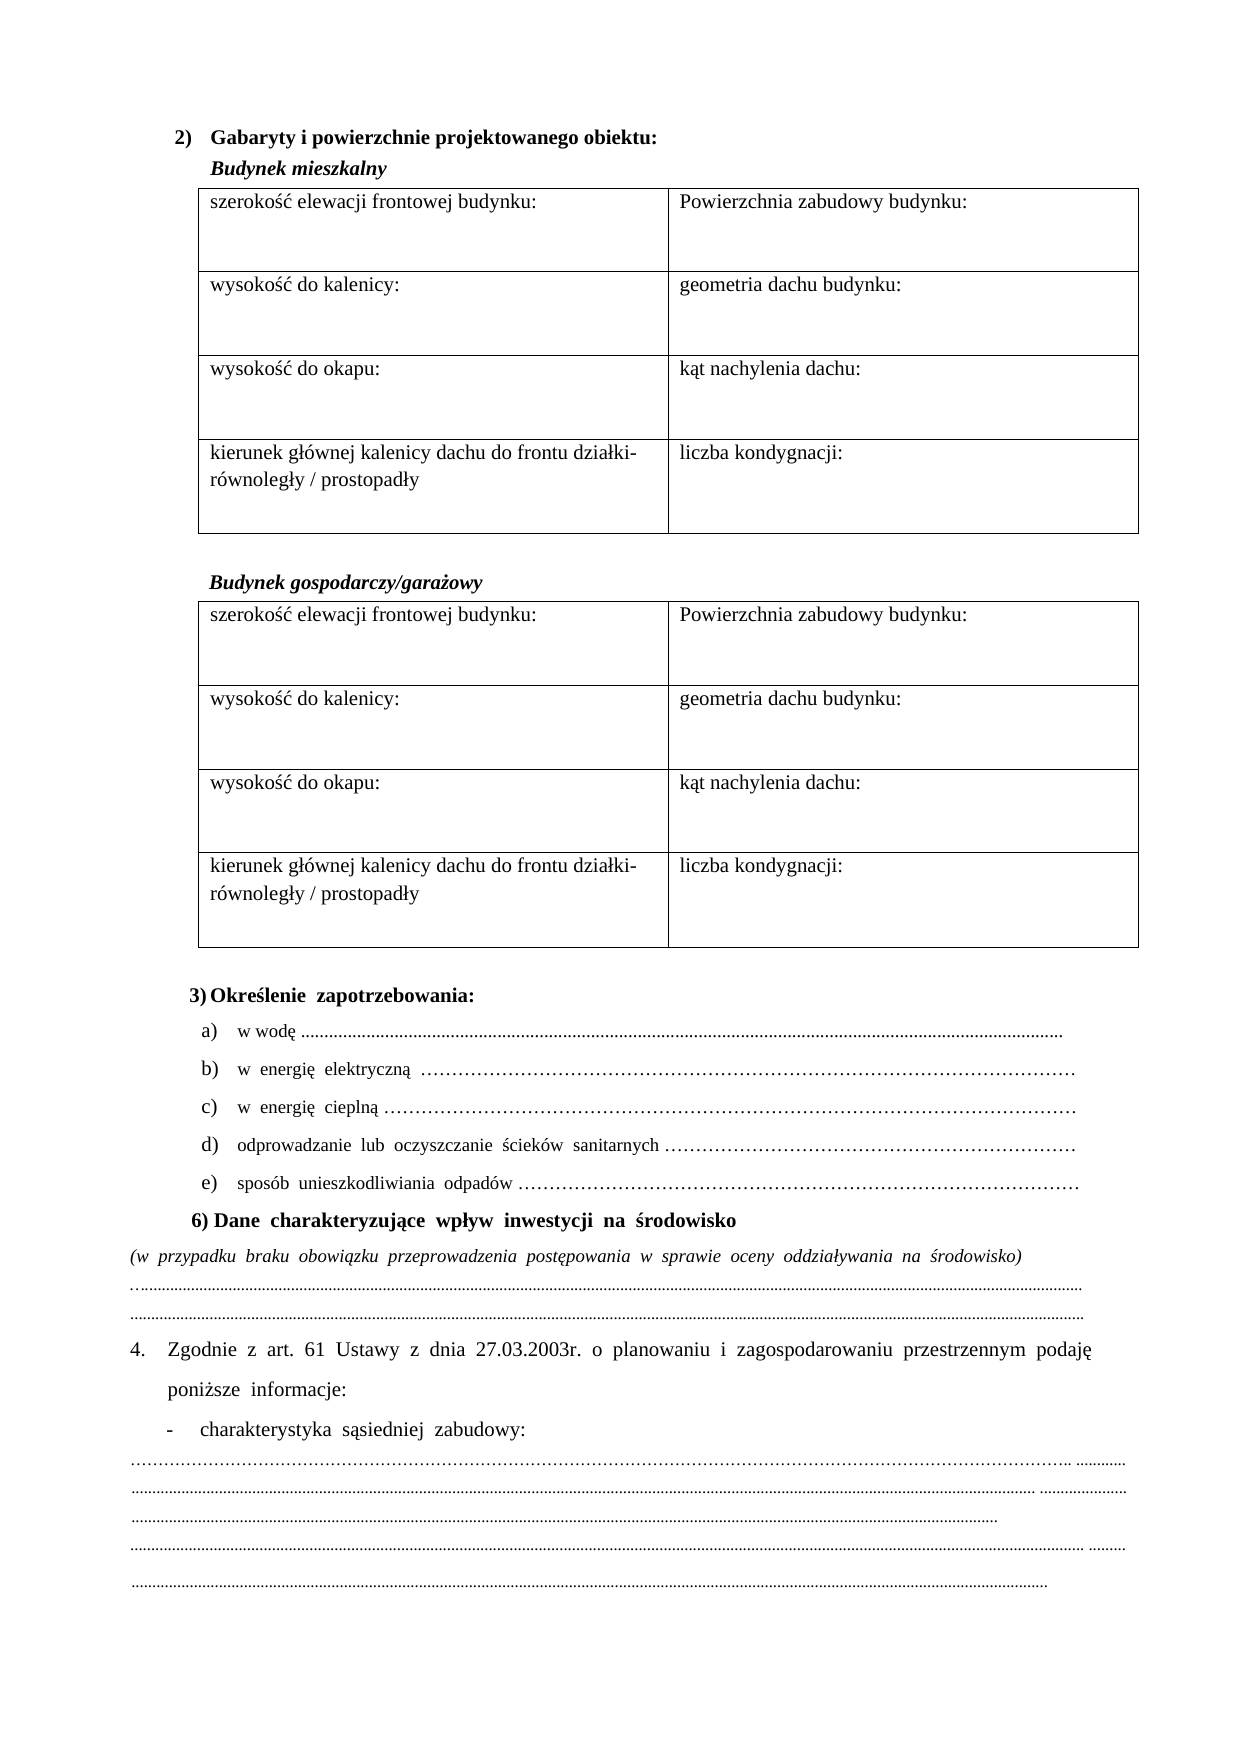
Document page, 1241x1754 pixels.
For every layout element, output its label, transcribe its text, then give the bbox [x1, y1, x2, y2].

text 6) Dane charakteryzujące wpływ inwestycji na środowisko [129, 1208, 1128, 1232]
text Budynek mieszkalny [210, 156, 1128, 180]
table_header Powierzchnia zabudowy budynku: [669, 189, 1138, 271]
table_cell kierunek głównej kalenicy dachu do frontu działki- równoległy / prostopadły [199, 853, 668, 947]
table_cell wysokość do okapu: [199, 770, 668, 852]
list w wodę ................................................................................................................................................................... [201, 1017, 1123, 1042]
table_cell wysokość do okapu: [199, 356, 668, 439]
table_header Powierzchnia zabudowy budynku: [669, 602, 1138, 685]
table_cell wysokość do kalenicy: [199, 272, 668, 355]
table_cell kierunek głównej kalenicy dachu do frontu działki- równoległy / prostopadły [199, 440, 668, 533]
table_cell liczba kondygnacji: [669, 853, 1138, 947]
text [130, 1535, 1128, 1593]
table_cell kąt nachylenia dachu: [669, 356, 1138, 439]
list sposób unieszkodliwiania odpadów ……………………………………………………………………………… [201, 1170, 1123, 1194]
table_header szerokość elewacji frontowej budynku: [199, 189, 668, 271]
list odprowadzanie lub oczyszczanie ścieków sanitarnych ………………………………………………………… [201, 1132, 1123, 1156]
list w energię elektryczną …………………………………………………………………………………………… [201, 1056, 1123, 1080]
list Zgodnie z art. 61 Ustawy z dnia 27.03.2003r. o planowaniu i zagospodarowaniu przestrzennym podaję poniższe informacje: [130, 1337, 1128, 1401]
text (w przypadku braku obowiązku przeprowadzenia postępowania w sprawie oceny oddziaływania na środowisko) [130, 1245, 1128, 1267]
text Budynek gospodarczy/garażowy [130, 570, 1128, 594]
list w energię cieplną ………………………………………………………………………………………………… [201, 1094, 1123, 1118]
table_cell geometria dachu budynku: [669, 272, 1138, 355]
text …………………………………………………………………………………………………………………………………………………….. ..................................................................................................................................................................................................................................... ..................................................................................................................................................................................................................................... [130, 1450, 1128, 1526]
table_cell liczba kondygnacji: [669, 440, 1138, 533]
list charakterystyka sąsiedniej zabudowy: [166, 1417, 1123, 1441]
table_header szerokość elewacji frontowej budynku: [199, 602, 668, 685]
table_cell geometria dachu budynku: [669, 686, 1138, 768]
text …................................................................................................................................................................................................................................. [130, 1275, 1128, 1294]
table_cell wysokość do kalenicy: [199, 686, 668, 768]
list Gabaryty i powierzchnie projektowanego obiektu: [174, 125, 1128, 149]
table_cell kąt nachylenia dachu: [669, 770, 1138, 852]
list Określenie zapotrzebowania: [189, 983, 1128, 1007]
